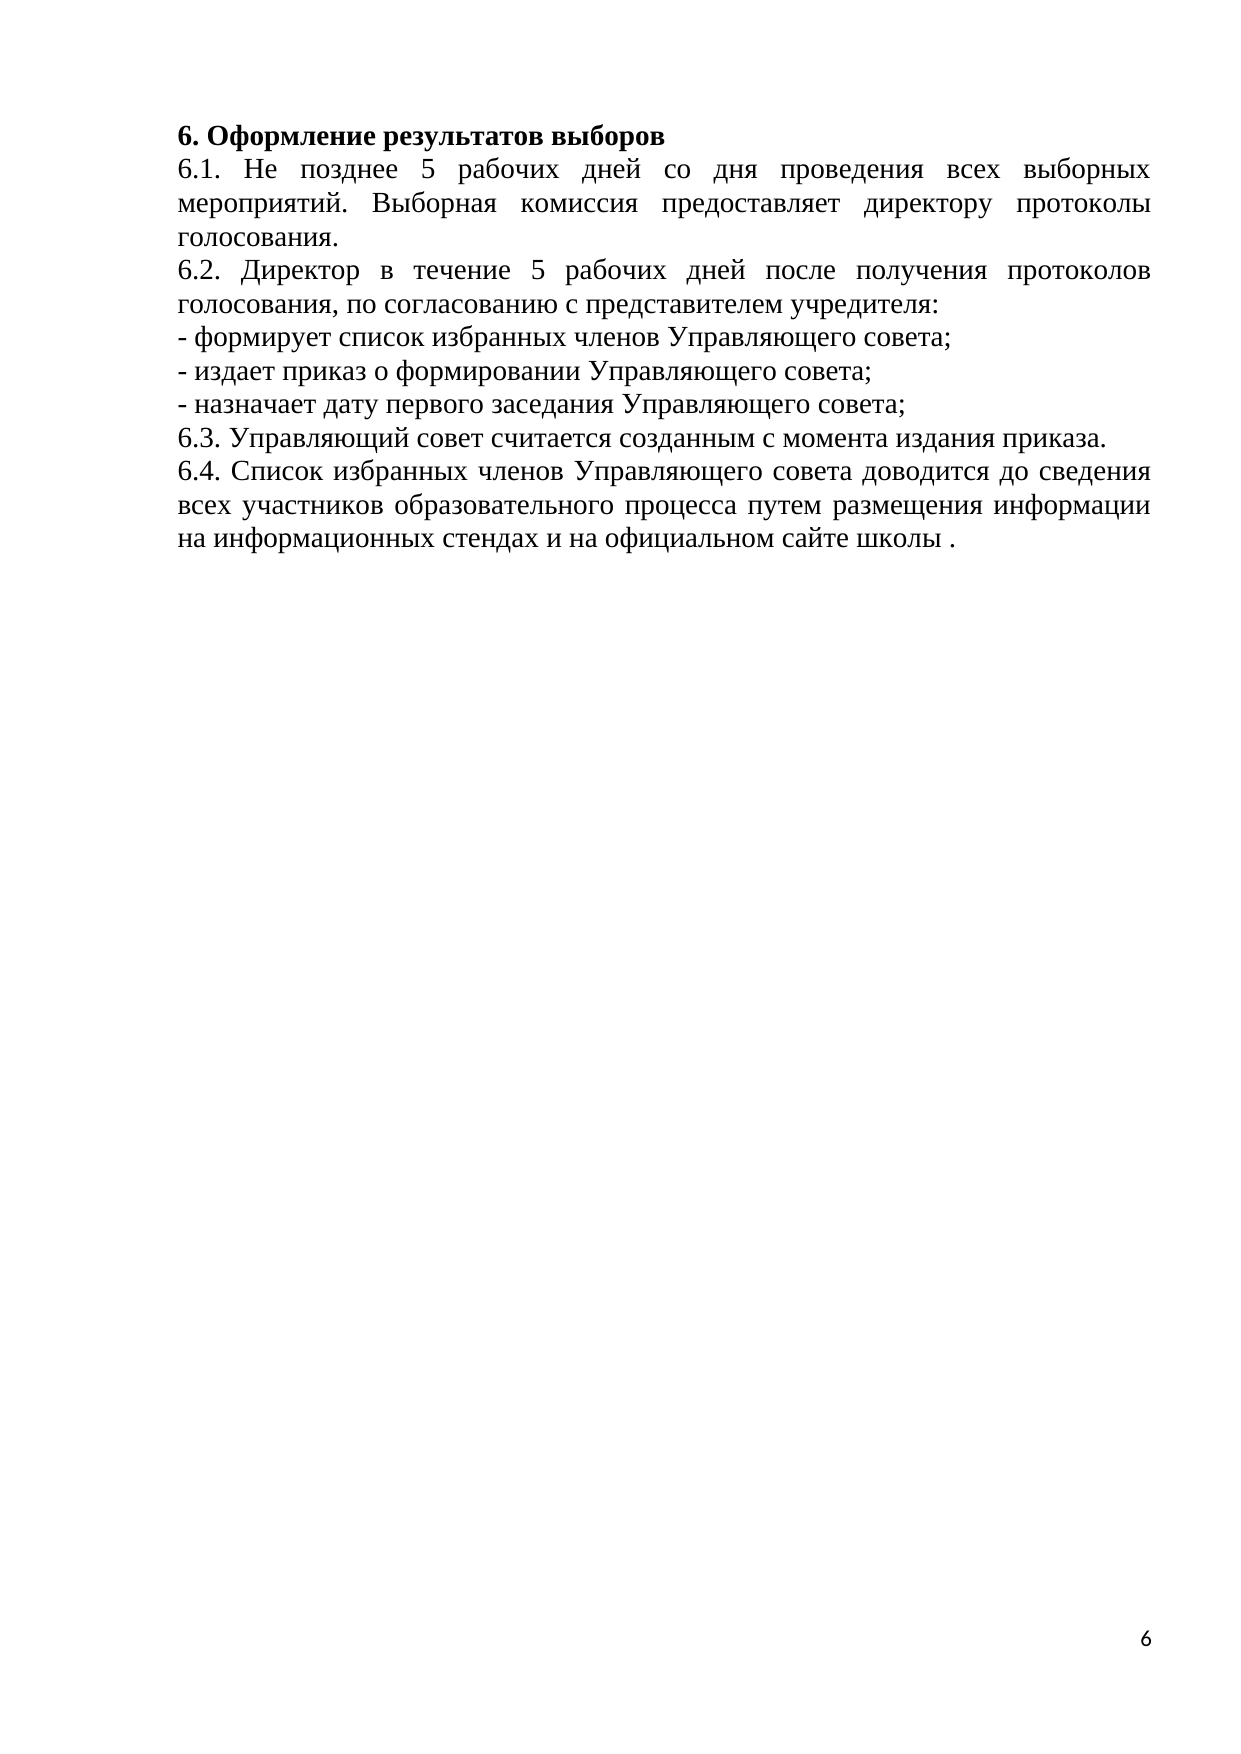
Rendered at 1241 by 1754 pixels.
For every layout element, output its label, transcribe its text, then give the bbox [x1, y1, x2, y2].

text - формирует список избранных членов Управляющего совета; [177, 319, 1152, 353]
text 6.4. Список избранных членов Управляющего совета доводится до сведения всех участников образовательного процесса путем размещения информации на информационных стендах и на официальном сайте школы . [177, 453, 1152, 554]
text - издает приказ о формировании Управляющего совета; [177, 353, 1152, 386]
text 6.1. Не позднее 5 рабочих дней со дня проведения всех выборных мероприятий. Выборная комиссия предоставляет директору протоколы голосования. [177, 152, 1152, 252]
text 6.3. Управляющий совет считается созданным с момента издания приказа. [177, 420, 1152, 453]
text - назначает дату первого заседания Управляющего совета; [177, 386, 1152, 420]
text 6. Оформление результатов выборов [177, 118, 1152, 152]
text 6.2. Директор в течение 5 рабочих дней после получения протоколов голосования, по согласованию с представителем учредителя: [177, 252, 1152, 319]
